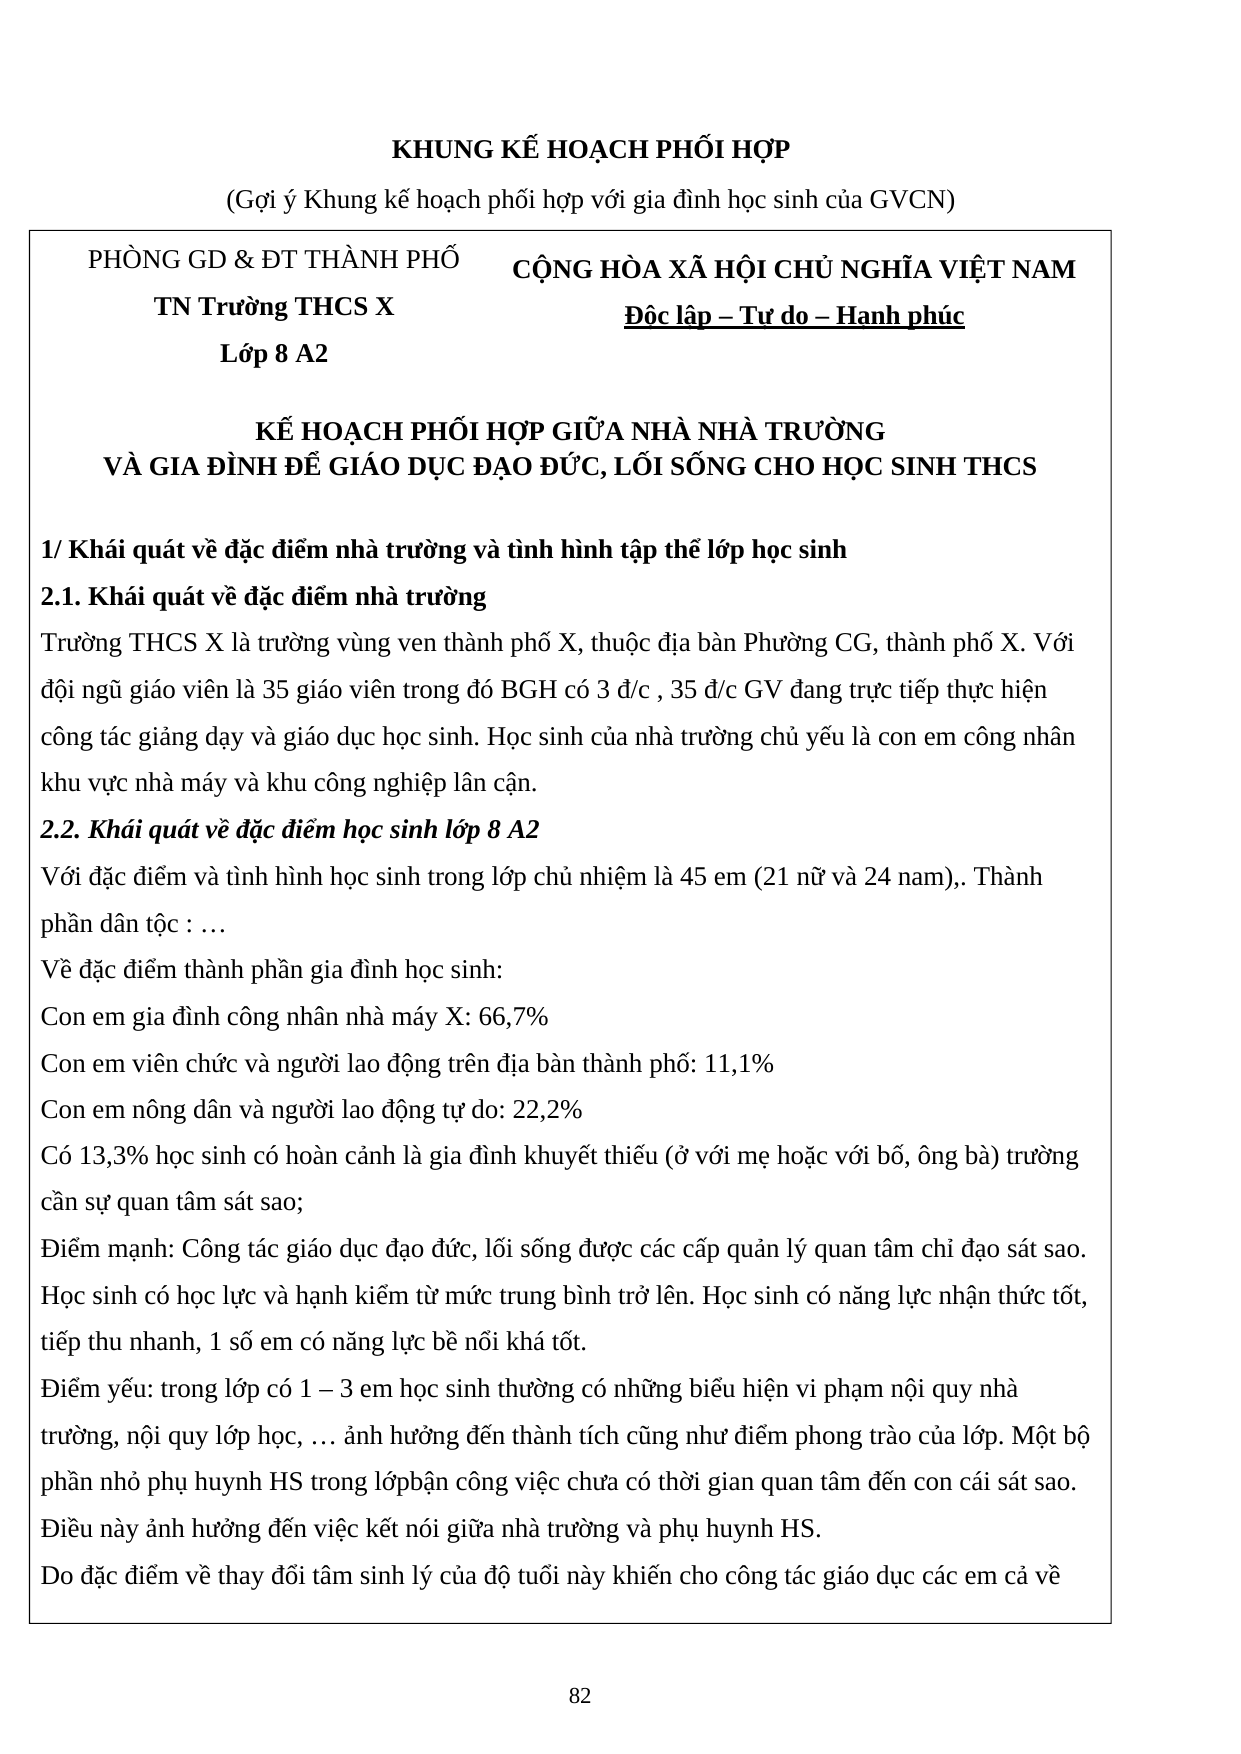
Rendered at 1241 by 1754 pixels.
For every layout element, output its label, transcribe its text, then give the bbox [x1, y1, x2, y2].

text VÀ GIA ĐÌNH ĐỂ GIÁO DỤC ĐẠO ĐỨC, LỐI SỐNG CHO HỌC SINH THCS [31, 450, 1109, 482]
subtitle TN Trường THCS X Lớp 8 A2 [153, 290, 395, 368]
text (Gợi ý Khung kế hoạch phối hợp với gia đình học sinh của GVCN) [72, 183, 1109, 214]
text Do đặc điểm về thay đổi tâm sinh lý của độ tuổi này khiến cho công tác giáo dục các em cả về [40, 1559, 1201, 1590]
list Khái quát về đặc điểm nhà trường [40, 580, 1201, 611]
subtitle Khái quát về đặc điểm học sinh lớp 8 A2 [40, 813, 1201, 844]
text Con em gia đình công nhân nhà máy X: 66,7% [40, 1000, 1201, 1031]
text Điểm yếu: trong lớp có 1 – 3 em học sinh thường có những biểu hiện vi phạm nội quy nhà trường, nội quy lớp học, … ảnh hưởng đến thành tích cũng như điểm phong trào của lớp. Một bộ phần nhỏ phụ huynh HS trong lớpbận công việc chưa có thời gian quan tâm đến con cái sát sao. Điều này ảnh hưởng đến việc kết nói giữa nhà trường và phụ huynh HS. [40, 1372, 1094, 1543]
text PHÒNG GD & ĐT THÀNH PHỐ [88, 244, 460, 275]
text Điểm mạnh: Công tác giáo dục đạo đức, lối sống được các cấp quản lý quan tâm chỉ đạo sát sao. Học sinh có học lực và hạnh kiểm từ mức trung bình trở lên. Học sinh có năng lực nhận thức tốt, tiếp thu nhanh, 1 số em có năng lực bề nổi khá tốt. [40, 1232, 1089, 1357]
text Con em viên chức và người lao động trên địa bàn thành phố: 11,1% Con em nông dân và người lao động tự do: 22,2% [40, 1047, 777, 1124]
text CỘNG HÒA XÃ HỘI CHỦ NGHĨA VIỆT NAM [509, 253, 1079, 284]
text Về đặc điểm thành phần gia đình học sinh: [40, 954, 1201, 984]
text Có 13,3% học sinh có hoàn cảnh là gia đình khuyết thiếu (ở với mẹ hoặc với bố, ông bà) trường cần sự quan tâm sát sao; [40, 1139, 1082, 1217]
text Độc lập – Tự do – Hạnh phúc [509, 299, 1079, 331]
text 1/ Khái quát về đặc điểm nhà trường và tình hình tập thể lớp học sinh [40, 533, 1201, 564]
text Với đặc điểm và tình hình học sinh trong lớp chủ nhiệm là 45 em (21 nữ và 24 nam),. Thành phần dân tộc : … [40, 860, 1046, 938]
text KẾ HOẠCH PHỐI HỢP GIỮA NHÀ NHÀ TRƯỜNG [31, 415, 1109, 446]
text Trường THCS X là trường vùng ven thành phố X, thuộc địa bàn Phường CG, thành phố X. Với đội ngũ giáo viên là 35 giáo viên trong đó BGH có 3 đ/c , 35 đ/c GV đang trực tiếp thực hiện công tác giảng dạy và giáo dục học sinh. Học sinh của nhà trường chủ yếu là con em công nhân khu vực nhà máy và khu công nghiệp lân cận. [40, 626, 1079, 797]
subtitle KHUNG KẾ HOẠCH PHỐI HỢP [72, 133, 1109, 164]
